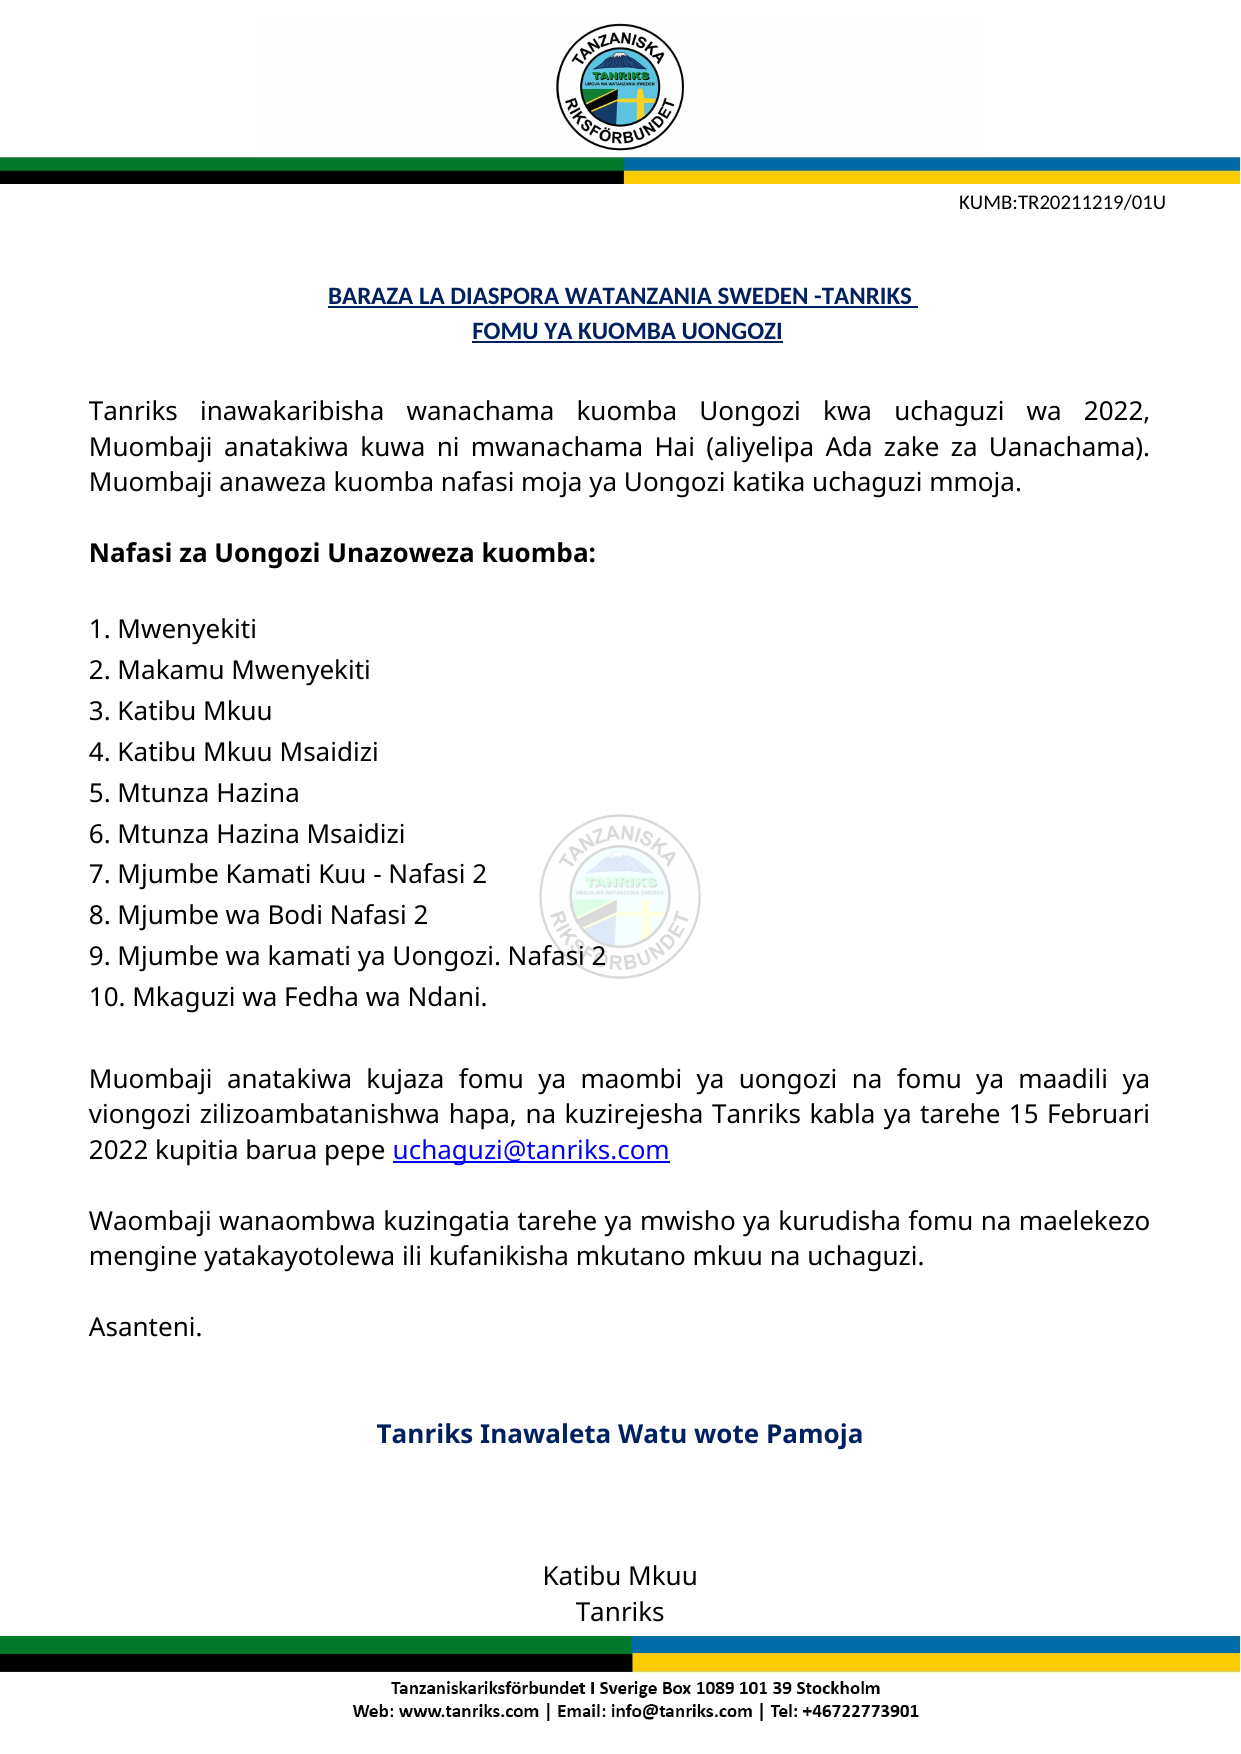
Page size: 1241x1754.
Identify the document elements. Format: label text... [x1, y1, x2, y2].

text 3. Katibu Mkuu [89, 693, 1151, 728]
text FOMU YA KUOMBA UONGOZI [89, 315, 1166, 346]
text 1. Mwenyekiti [89, 611, 1151, 647]
text 10. Mkaguzi wa Fedha wa Ndani. [89, 979, 1151, 1014]
text Nafasi za Uongozi Unazoweza kuomba: [89, 535, 1151, 570]
text 2. Makamu Mwenyekiti [89, 652, 1151, 687]
text 7. Mjumbe Kamati Kuu - Nafasi 2 [89, 856, 1151, 892]
text Tanriks Inawaleta Watu wote Pamoja [89, 1416, 1151, 1451]
text BARAZA LA DIASPORA WATANZANIA SWEDEN -TANRIKS [89, 280, 1151, 311]
text Tanriks inawakaribisha wanachama kuomba Uongozi kwa uchaguzi wa 2022, Muombaji anatakiwa kuwa ni mwanachama Hai (aliyelipa Ada zake za Uanachama). Muombaji anaweza kuomba nafasi moja ya Uongozi katika uchaguzi mmoja. [89, 393, 1151, 499]
text Tanriks [89, 1593, 1151, 1629]
text Muombaji anatakiwa kujaza fomu ya maombi ya uongozi na fomu ya maadili ya viongozi zilizoambatanishwa hapa, na kuzirejesha Tanriks kabla ya tarehe 15 Februari 2022 kupitia barua pepe uchaguzi@tanriks.com [89, 1060, 1151, 1167]
text 6. Mtunza Hazina Msaidizi [89, 815, 1151, 851]
text 8. Mjumbe wa Bodi Nafasi 2 [89, 897, 1151, 932]
text Waombaji wanaombwa kuzingatia tarehe ya mwisho ya kurudisha fomu na maelekezo mengine yatakayotolewa ili kufanikisha mkutano mkuu na uchaguzi. [89, 1202, 1151, 1273]
text Asanteni. [89, 1309, 1151, 1344]
text KUMB:TR20211219/01U [89, 189, 1166, 214]
text 5. Mtunza Hazina [89, 774, 1151, 810]
text 9. Mjumbe wa kamati ya Uongozi. Nafasi 2 [89, 938, 1151, 973]
picture [0, 14, 1241, 184]
picture [0, 1636, 1241, 1726]
text 4. Katibu Mkuu Msaidizi [89, 734, 1151, 769]
text Katibu Mkuu [89, 1558, 1151, 1593]
